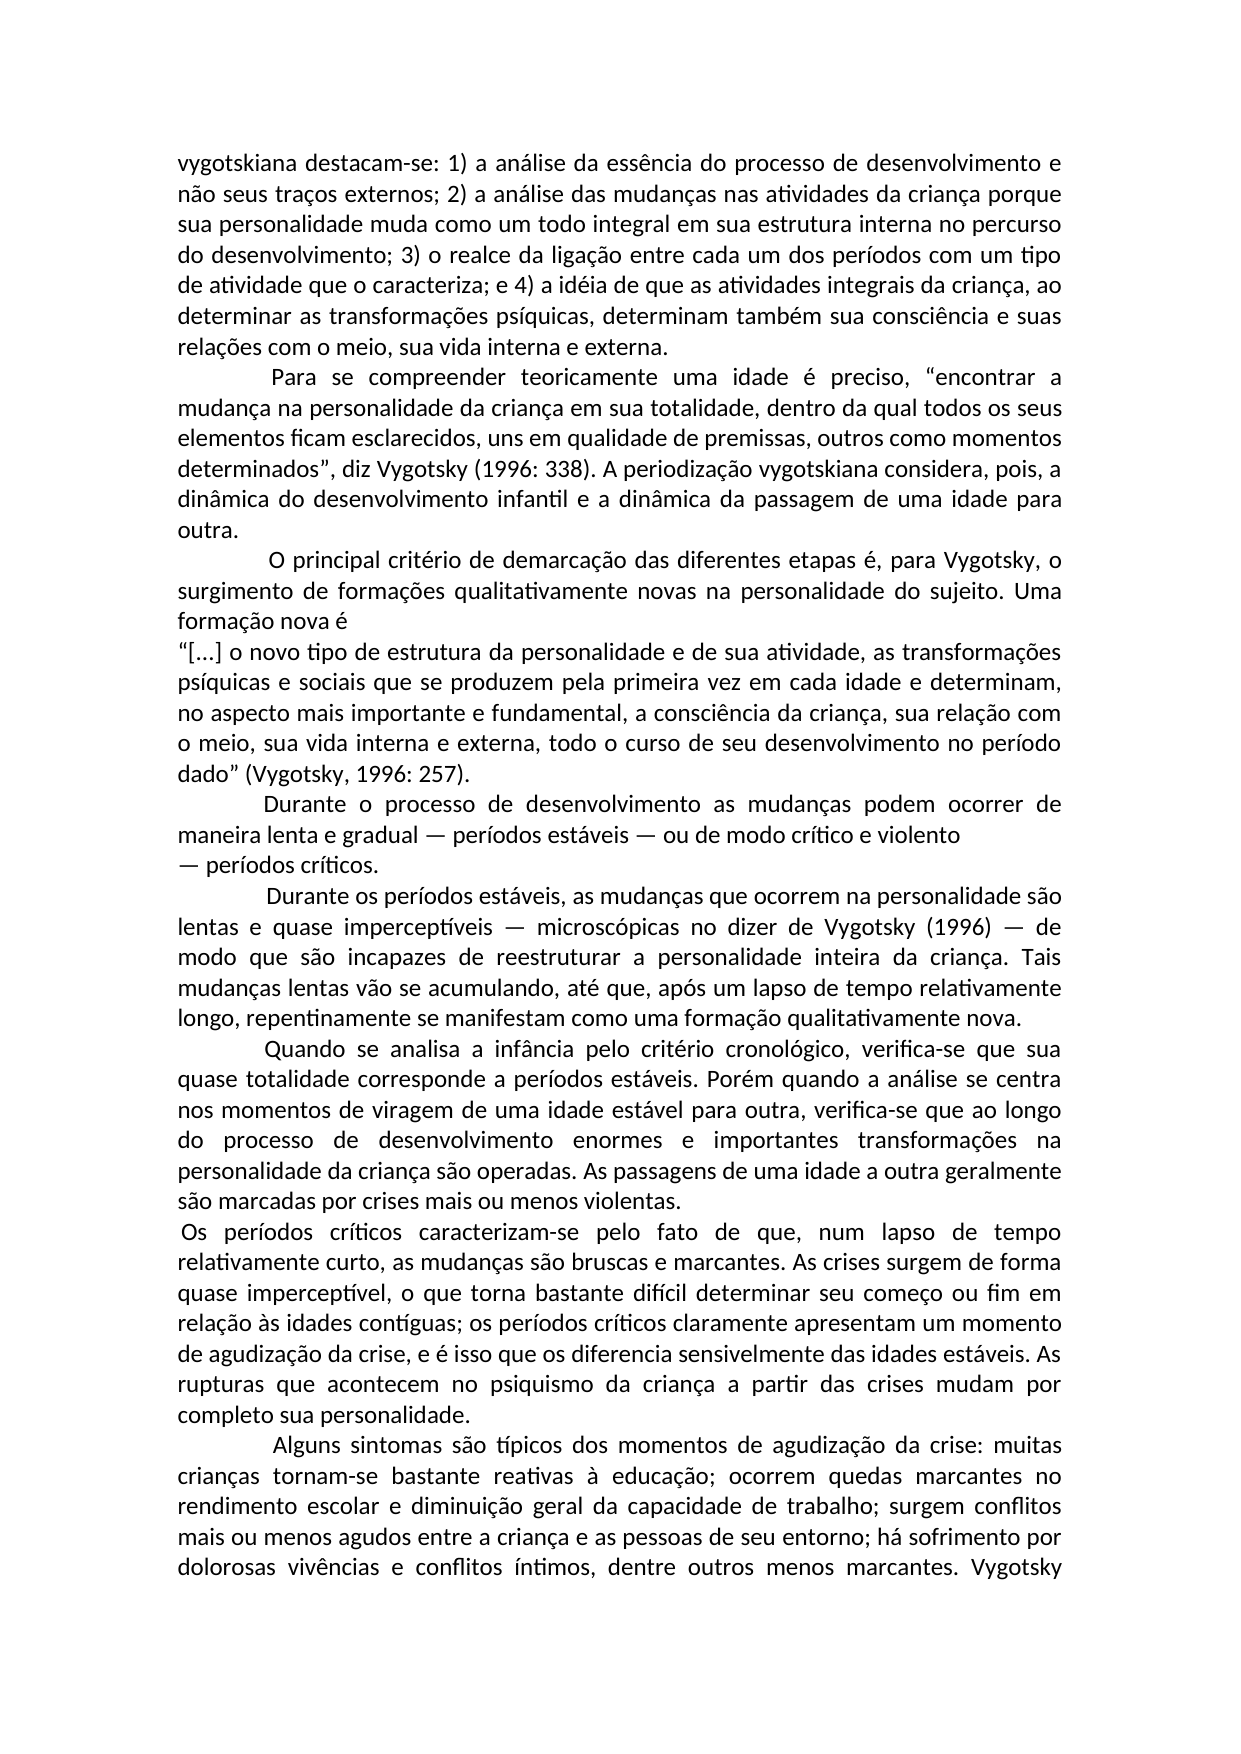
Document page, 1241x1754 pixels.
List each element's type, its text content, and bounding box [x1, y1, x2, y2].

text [177, 1429, 1063, 1582]
text Os períodos críticos caracterizam-se pelo fato de que, num lapso de tempo relativamente curto, as mudanças são bruscas e marcantes. As crises surgem de forma quase imperceptível, o que torna bastante difícil determinar seu começo ou fim em relação às idades contíguas; os períodos críticos claramente apresentam um momento de agudização da crise, e é isso que os diferencia sensivelmente das idades estáveis. As rupturas que acontecem no psiquismo da criança a partir das crises mudam por completo sua personalidade. [177, 1216, 1063, 1429]
text O principal critério de demarcação das diferentes etapas é, para Vygotsky, o surgimento de formações qualitativamente novas na personalidade do sujeito. Uma formação nova é [177, 544, 1063, 636]
text “[...] o novo tipo de estrutura da personalidade e de sua atividade, as transformações psíquicas e sociais que se produzem pela primeira vez em cada idade e determinam, no aspecto mais importante e fundamental, a consciência da criança, sua relação com o meio, sua vida interna e externa, todo o curso de seu desenvolvimento no período dado” (Vygotsky, 1996: 257). [177, 636, 1063, 788]
text — períodos críticos. [177, 849, 1063, 880]
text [177, 148, 1063, 361]
text Para se compreender teoricamente uma idade é preciso, “encontrar a mudança na personalidade da criança em sua totalidade, dentro da qual todos os seus elementos ficam esclarecidos, uns em qualidade de premissas, outros como momentos determinados”, diz Vygotsky (1996: 338). A periodização vygotskiana considera, pois, a dinâmica do desenvolvimento infantil e a dinâmica da passagem de uma idade para outra. [177, 361, 1063, 544]
text Durante o processo de desenvolvimento as mudanças podem ocorrer de maneira lenta e gradual — períodos estáveis — ou de modo crítico e violento [177, 788, 1063, 849]
text Quando se analisa a infância pelo critério cronológico, verifica-se que sua quase totalidade corresponde a períodos estáveis. Porém quando a análise se centra nos momentos de viragem de uma idade estável para outra, verifica-se que ao longo do processo de desenvolvimento enormes e importantes transformações na personalidade da criança são operadas. As passagens de uma idade a outra geralmente são marcadas por crises mais ou menos violentas. [177, 1033, 1063, 1216]
text Durante os períodos estáveis, as mudanças que ocorrem na personalidade são lentas e quase imperceptíveis — microscópicas no dizer de Vygotsky (1996) — de modo que são incapazes de reestruturar a personalidade inteira da criança. Tais mudanças lentas vão se acumulando, até que, após um lapso de tempo relativamente longo, repentinamente se manifestam como uma formação qualitativamente nova. [177, 880, 1063, 1033]
